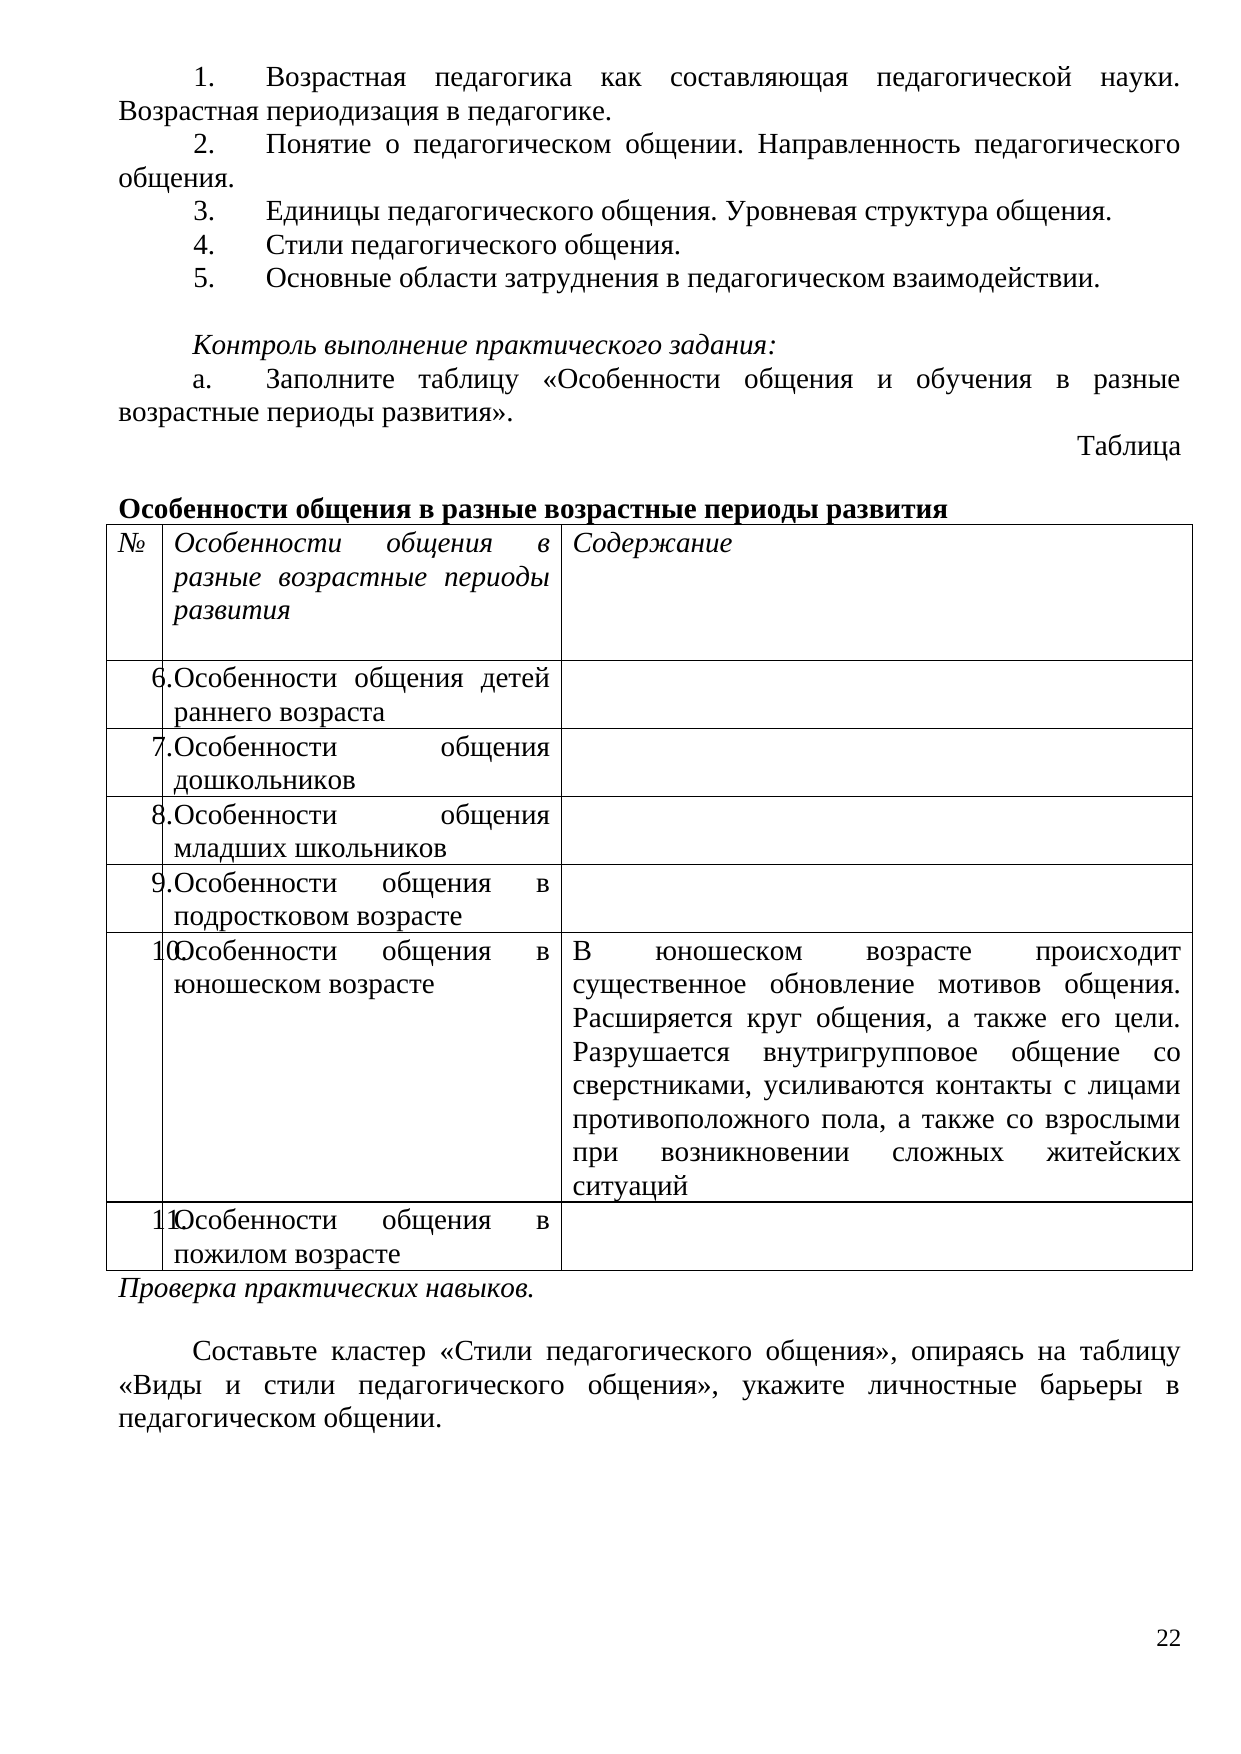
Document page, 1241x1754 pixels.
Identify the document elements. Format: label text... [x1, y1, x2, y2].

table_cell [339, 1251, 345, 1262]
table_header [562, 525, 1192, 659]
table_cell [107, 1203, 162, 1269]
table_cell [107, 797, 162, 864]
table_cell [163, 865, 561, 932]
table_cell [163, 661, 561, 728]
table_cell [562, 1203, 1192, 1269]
text Особенности общения в разные возрастные периоды развития [118, 491, 1181, 524]
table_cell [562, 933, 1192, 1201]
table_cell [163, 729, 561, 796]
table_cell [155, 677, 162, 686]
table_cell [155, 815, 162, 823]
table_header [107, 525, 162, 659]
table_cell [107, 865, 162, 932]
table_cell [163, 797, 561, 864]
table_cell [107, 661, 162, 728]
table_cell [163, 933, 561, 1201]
list Стили педагогического общения. [118, 227, 1181, 260]
list Возрастная педагогика как составляющая педагогической науки. Возрастная периодизация в педагогике. [118, 59, 1181, 126]
list Единицы педагогического общения. Уровневая структура общения. [118, 193, 1181, 227]
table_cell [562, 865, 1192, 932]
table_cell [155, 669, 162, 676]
text Составьте кластер «Стили педагогического общения», опираясь на таблицу «Виды и стили педагогического общения», укажите личностные барьеры в педагогическом общении. [118, 1333, 1181, 1434]
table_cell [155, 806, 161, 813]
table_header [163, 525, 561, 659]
list Понятие о педагогическом общении. Направленность педагогического общения. [118, 126, 1181, 193]
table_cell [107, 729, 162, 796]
list Заполните таблицу «Особенности общения и обучения в разные возрастные периоды развития». [118, 361, 1181, 428]
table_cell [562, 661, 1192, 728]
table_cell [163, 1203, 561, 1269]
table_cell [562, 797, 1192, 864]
text Контроль выполнение практического задания: [118, 327, 1181, 361]
text Таблица [118, 428, 1181, 462]
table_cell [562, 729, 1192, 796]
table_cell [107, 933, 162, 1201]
text Проверка практических навыков. [118, 1271, 1181, 1304]
list Основные области затруднения в педагогическом взаимодействии. [118, 260, 1181, 294]
